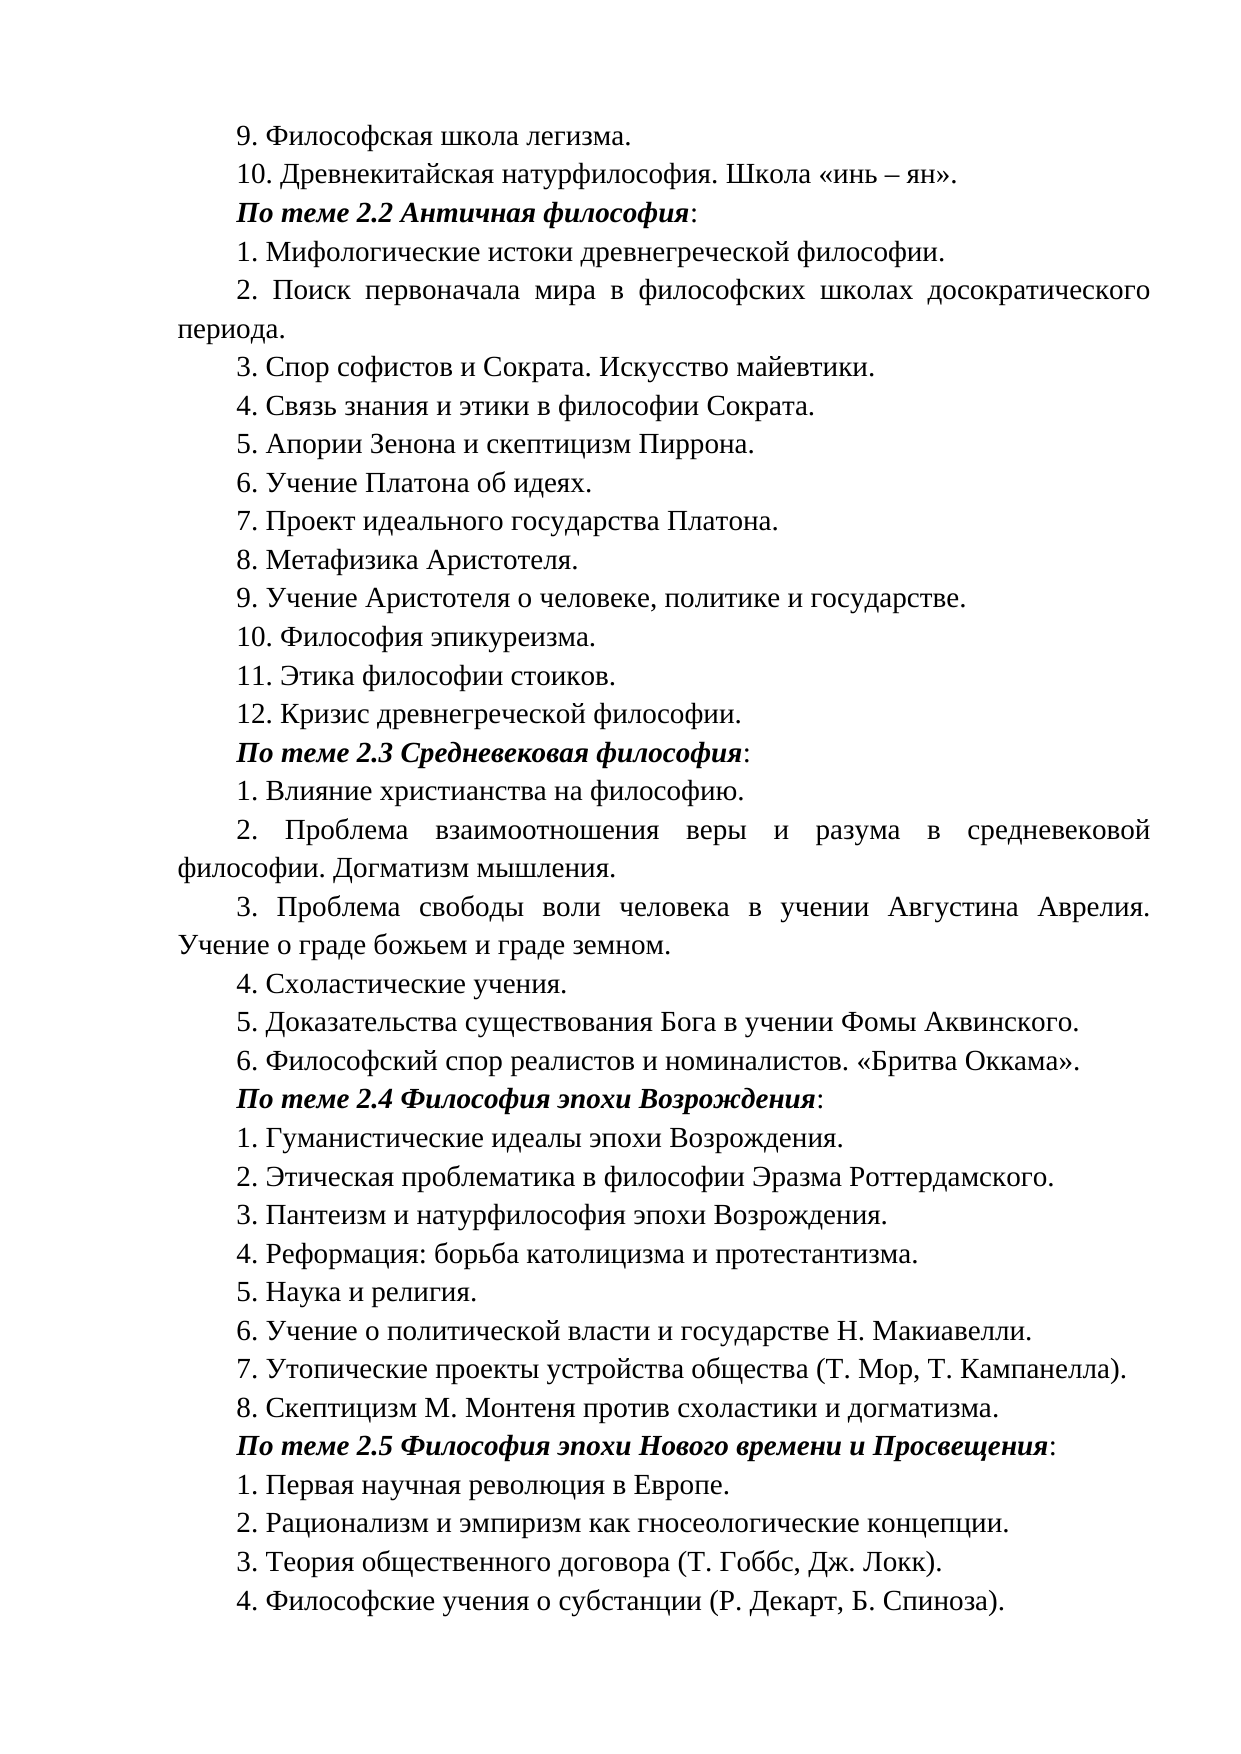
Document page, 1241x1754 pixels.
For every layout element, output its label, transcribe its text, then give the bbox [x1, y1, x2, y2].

text 4. Реформация: борьба католицизма и протестантизма. [177, 1236, 1152, 1269]
text 4. Философские учения о субстанции (Р. Декарт, Б. Спиноза). [177, 1583, 1152, 1616]
text 2. Рационализм и эмпиризм как гносеологические концепции. [177, 1506, 1152, 1539]
text 8. Метафизика Аристотеля. [177, 542, 1152, 576]
text 2. Этическая проблематика в философии Эразма Роттердамского. [177, 1159, 1152, 1192]
text 3. Теория общественного договора (Т. Гоббс, Дж. Локк). [177, 1544, 1152, 1578]
text 11. Этика философии стоиков. [177, 658, 1152, 691]
text 6. Философский спор реалистов и номиналистов. «Бритва Оккама». [177, 1043, 1152, 1077]
text 2. Проблема взаимоотношения веры и разума в средневековой философии. Догматизм мышления. [177, 812, 1152, 884]
text По теме 2.3 Средневековая философия: [177, 735, 1152, 768]
text 5. Доказательства существования Бога в учении Фомы Аквинского. [177, 1004, 1152, 1038]
text По теме 2.2 Античная философия: [177, 195, 1152, 229]
text 2. Поиск первоначала мира в философских школах досократического периода. [177, 272, 1152, 344]
text 1. Влияние христианства на философию. [177, 773, 1152, 807]
text 4. Связь знания и этики в философии Сократа. [177, 388, 1152, 421]
text 9. Учение Аристотеля о человеке, политике и государстве. [177, 581, 1152, 614]
text 1. Гуманистические идеалы эпохи Возрождения. [177, 1120, 1152, 1154]
text 10. Древнекитайская натурфилософия. Школа «инь – ян». [177, 157, 1152, 190]
text 3. Пантеизм и натурфилософия эпохи Возрождения. [177, 1197, 1152, 1231]
text 5. Апории Зенона и скептицизм Пиррона. [177, 426, 1152, 460]
text 9. Философская школа легизма. [177, 118, 1152, 152]
text 6. Учение Платона об идеях. [177, 465, 1152, 498]
text По теме 2.5 Философия эпохи Нового времени и Просвещения: [177, 1428, 1152, 1462]
text 6. Учение о политической власти и государстве Н. Макиавелли. [177, 1313, 1152, 1346]
text По теме 2.4 Философия эпохи Возрождения: [177, 1082, 1152, 1115]
text 7. Утопические проекты устройства общества (Т. Мор, Т. Кампанелла). [177, 1351, 1152, 1385]
text 1. Мифологические истоки древнегреческой философии. [177, 234, 1152, 267]
text 10. Философия эпикуреизма. [177, 619, 1152, 653]
text 12. Кризис древнегреческой философии. [177, 696, 1152, 730]
text 8. Скептицизм М. Монтеня против схоластики и догматизма. [177, 1390, 1152, 1423]
text 4. Схоластические учения. [177, 966, 1152, 999]
text 3. Проблема свободы воли человека в учении Августина Аврелия. Учение о граде божьем и граде земном. [177, 889, 1152, 961]
text 7. Проект идеального государства Платона. [177, 503, 1152, 537]
text 1. Первая научная революция в Европе. [177, 1467, 1152, 1501]
text 5. Наука и религия. [177, 1274, 1152, 1308]
text 3. Спор софистов и Сократа. Искусство майевтики. [177, 349, 1152, 383]
